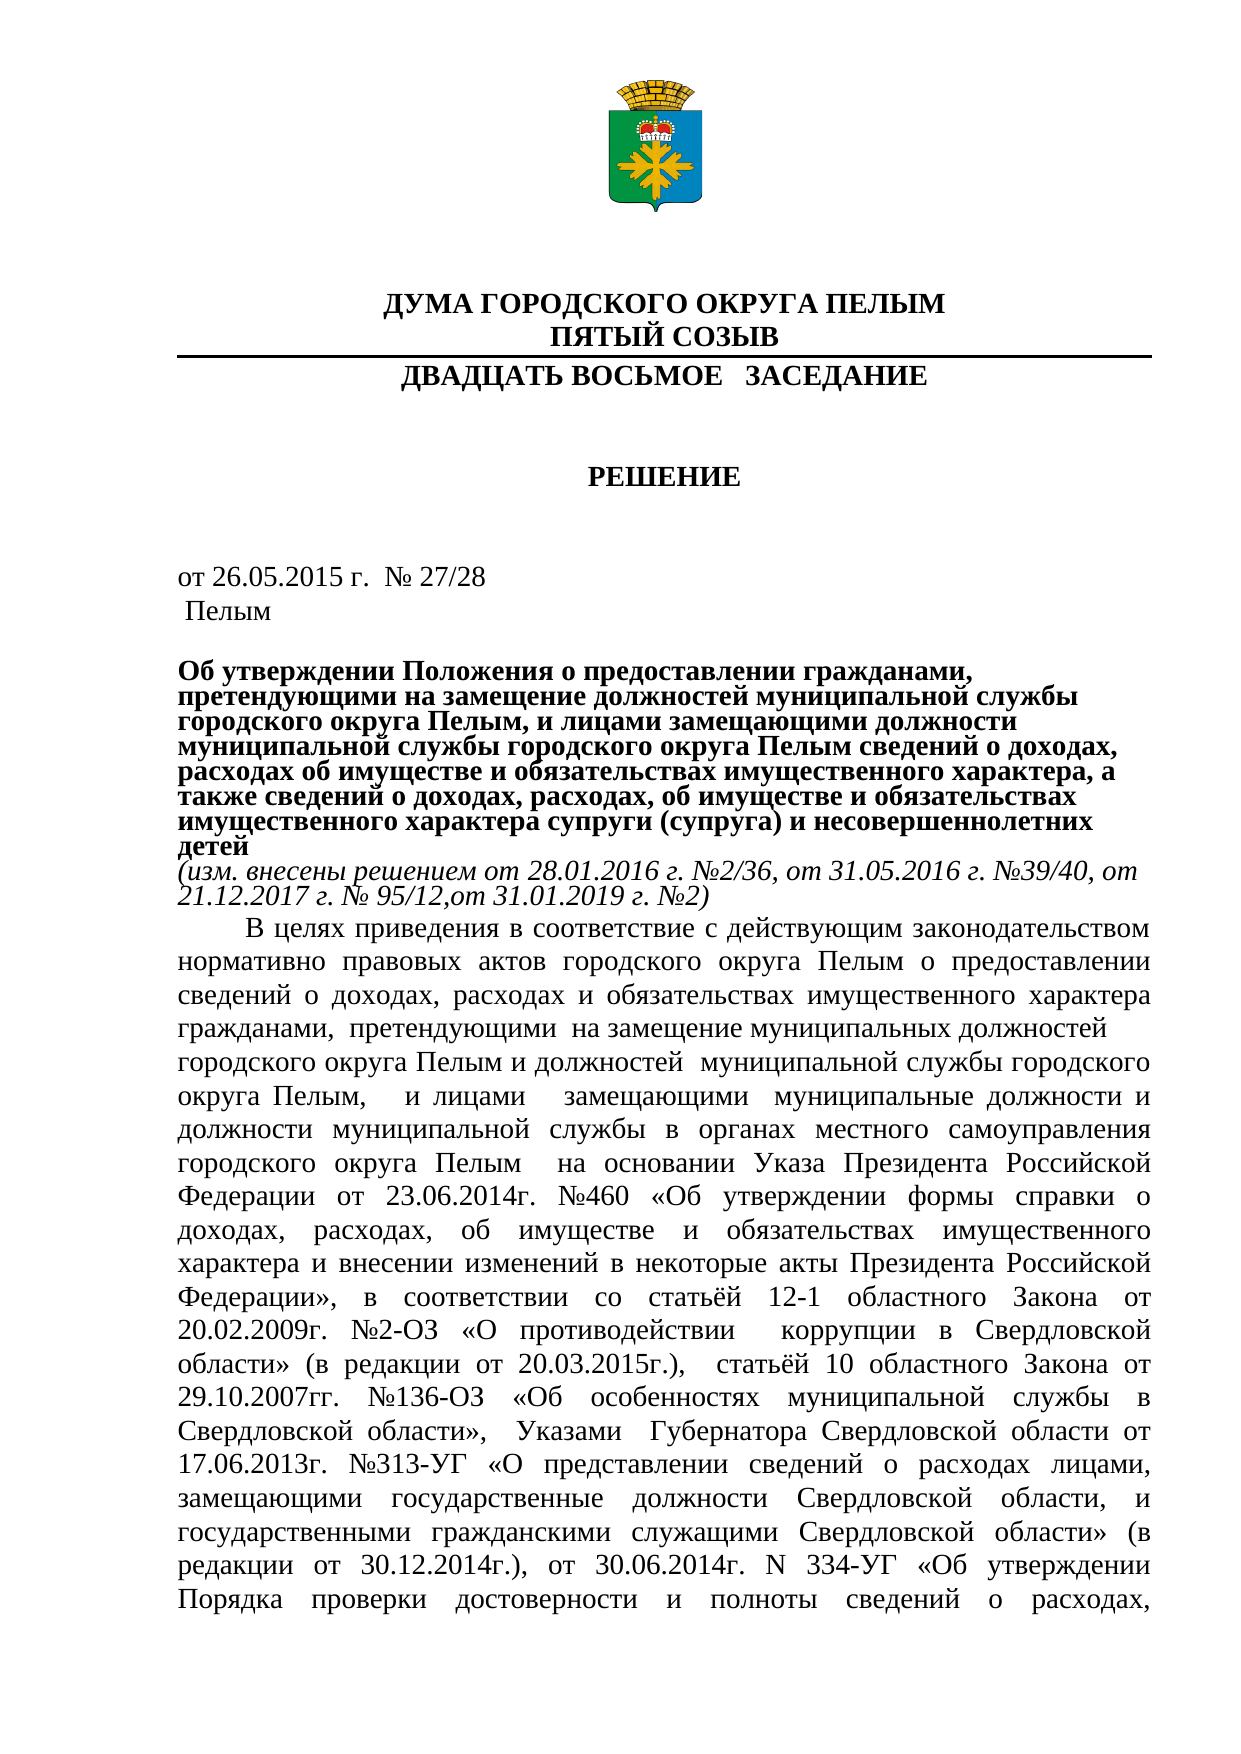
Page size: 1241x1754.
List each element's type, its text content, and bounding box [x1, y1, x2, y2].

text Пелым [177, 593, 1152, 626]
text В целях приведения в соответствие с действующим законодательством нормативно правовых актов городского округа Пелым о предоставлении сведений о доходах, расходах и обязательствах имущественного характера гражданами, претендующими на замещение муниципальных должностей [177, 910, 1152, 1044]
picture [608, 80, 703, 212]
text ДУМА ГОРОДСКОГО ОКРУГА ПЕЛЫМ [177, 286, 1152, 319]
text ДВАДЦАТЬ ВОСЬМОЕ ЗАСЕДАНИЕ [177, 358, 1152, 392]
text от 26.05.2015 г. № 27/28 [177, 559, 1152, 593]
text (изм. внесены решением от 28.01.2016 г. №2/36, от 31.05.2016 г. №39/40, от 21.12.2017 г. № 95/12,от 31.01.2019 г. №2) [177, 860, 1152, 910]
text РЕШЕНИЕ [177, 459, 1152, 492]
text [177, 1044, 1152, 1614]
text ПЯТЫЙ СОЗЫВ [177, 319, 1152, 355]
text Об утверждении Положения о предоставлении гражданами, претендующими на замещение должностей муниципальной службы городского округа Пелым, и лицами замещающими должности муниципальной службы городского округа Пелым сведений о доходах, расходах об имуществе и обязательствах имущественного характера, а также сведений о доходах, расходах, об имуществе и обязательствах имущественного характера супруги (супруга) и несовершеннолетних детей [177, 660, 1152, 860]
